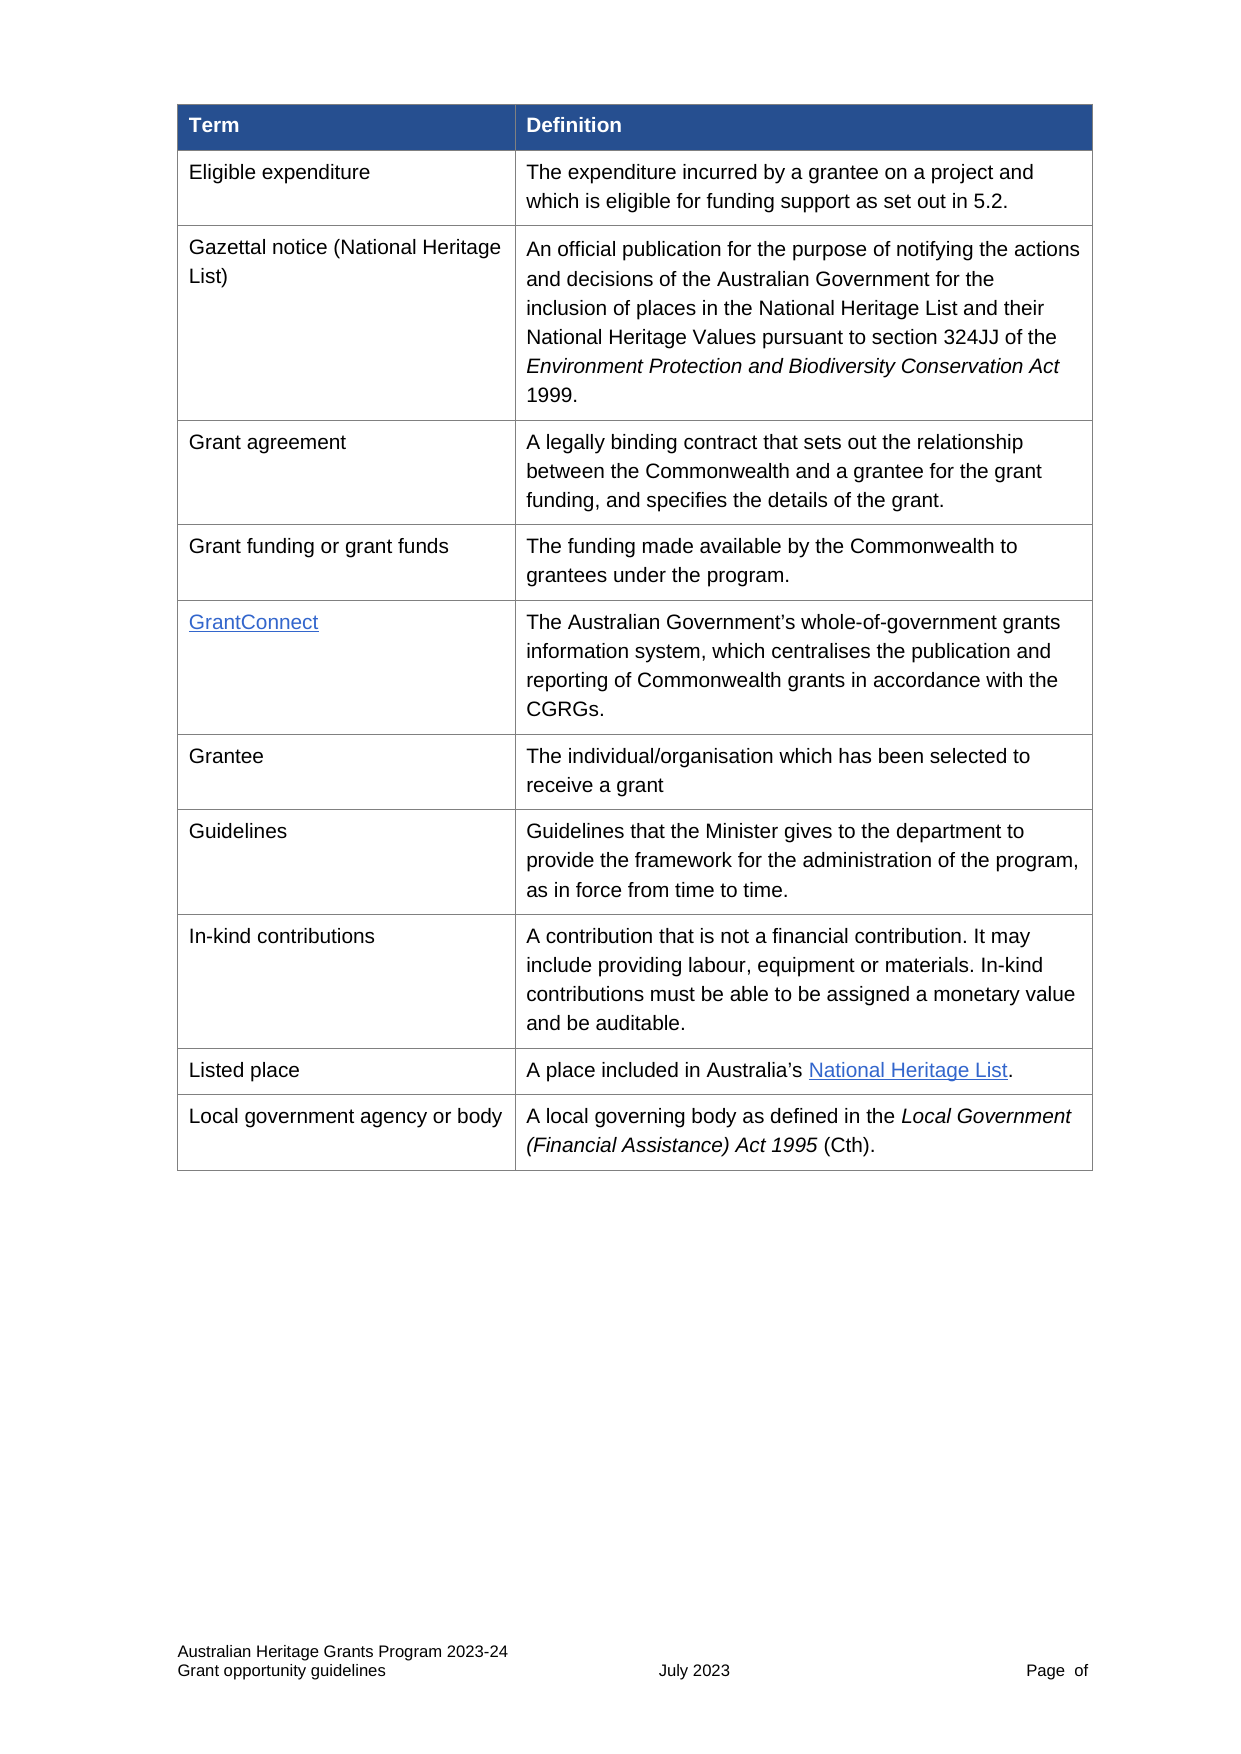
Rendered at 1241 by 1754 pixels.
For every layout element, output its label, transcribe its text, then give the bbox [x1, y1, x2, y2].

table_cell A place included in Australia’s National Heritage List. [516, 1049, 1092, 1094]
table_cell Listed place [178, 1049, 515, 1094]
table_cell In-kind contributions [178, 915, 515, 1048]
table_cell The individual/organisation which has been selected to receive a grant [516, 735, 1092, 809]
table_cell Grant funding or grant funds [178, 525, 515, 600]
table_cell An official publication for the purpose of notifying the actions and decisions of the Australian Government for the inclusion of places in the National Heritage List and their National Heritage Values pursuant to section 324JJ of the Environment Protection and Biodiversity Conservation Act 1999. [516, 226, 1092, 419]
table_cell A legally binding contract that sets out the relationship between the Commonwealth and a grantee for the grant funding, and specifies the details of the grant. [516, 421, 1092, 524]
table_cell A local governing body as defined in the Local Government (Financial Assistance) Act 1995 (Cth). [516, 1095, 1092, 1169]
table_cell Local government agency or body [178, 1095, 515, 1169]
table_cell Grant agreement [178, 421, 515, 524]
table_cell The funding made available by the Commonwealth to grantees under the program. [516, 525, 1092, 600]
table_header Term [178, 105, 515, 150]
table_cell Guidelines [178, 810, 515, 914]
table_cell Eligible expenditure [178, 151, 515, 225]
table_cell Gazettal notice (National Heritage List) [178, 226, 515, 419]
table_cell Grantee [178, 735, 515, 809]
table_cell The expenditure incurred by a grantee on a project and which is eligible for funding support as set out in 5.2. [516, 151, 1092, 225]
table_cell The Australian Government’s whole-of-government grants information system, which centralises the publication and reporting of Commonwealth grants in accordance with the CGRGs. [516, 601, 1092, 734]
table_cell GrantConnect [178, 601, 515, 734]
table_header Definition [516, 105, 1092, 150]
table_cell Guidelines that the Minister gives to the department to provide the framework for the administration of the program, as in force from time to time. [516, 810, 1092, 914]
table_cell A contribution that is not a financial contribution. It may include providing labour, equipment or materials. In-kind contributions must be able to be assigned a monetary value and be auditable. [516, 915, 1092, 1048]
